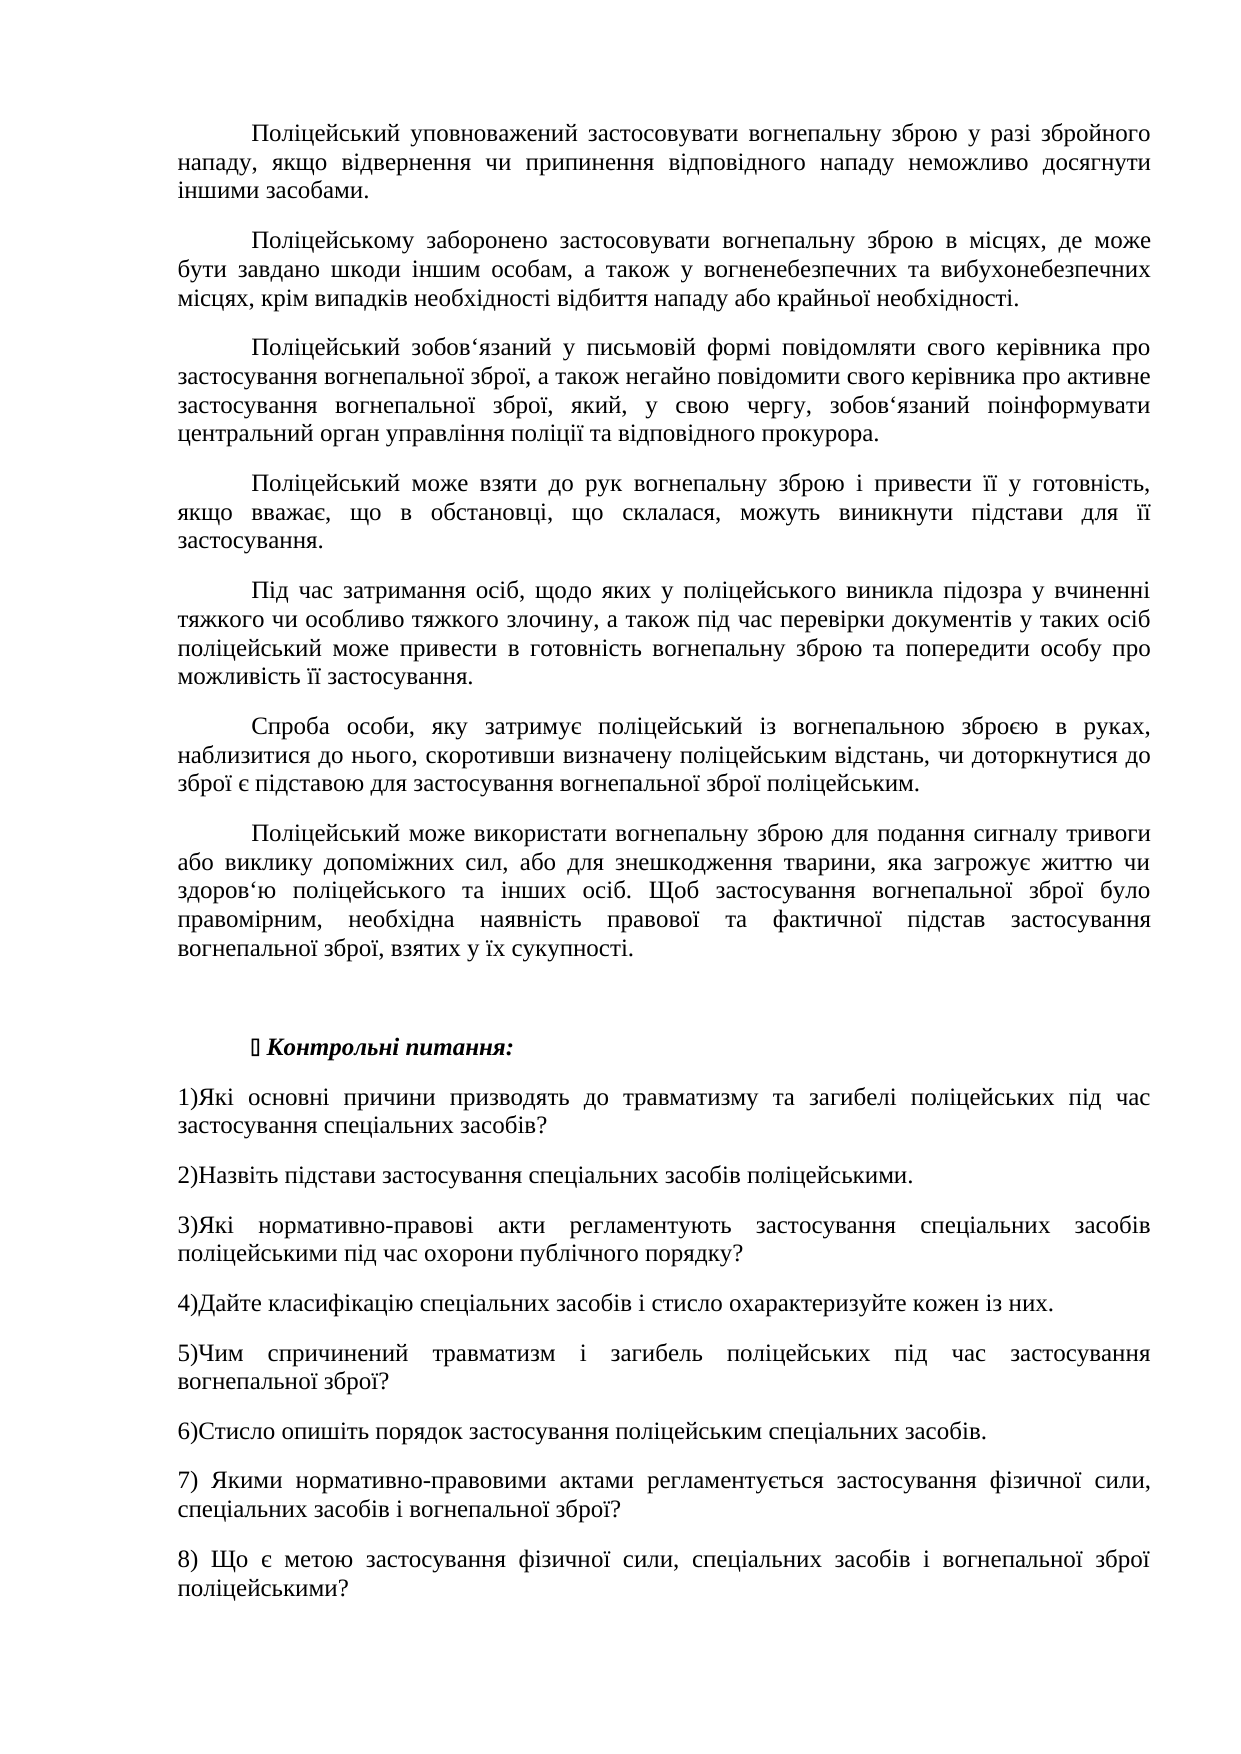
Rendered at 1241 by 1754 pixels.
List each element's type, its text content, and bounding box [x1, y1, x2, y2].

text Контрольні питання: [177, 1032, 1152, 1061]
text Поліцейському заборонено застосовувати вогнепальну зброю в місцях, де може бути завдано шкоди іншим особам, а також у вогненебезпечних та вибухонебезпечних місцях, крім випадків необхідності відбиття нападу або крайньої необхідності. [177, 225, 1152, 311]
text 4)Дайте класифікацію спеціальних засобів і стисло охарактеризуйте кожен із них. [177, 1288, 1152, 1317]
text 5)Чим спричинений травматизм і загибель поліцейських під час застосування вогнепальної зброї? [177, 1338, 1152, 1395]
text 8) Що є метою застосування фізичної сили, спеціальних засобів і вогнепальної зброї поліцейськими? [177, 1544, 1152, 1601]
text 7) Якими нормативно-правовими актами регламентується застосування фізичної сили, спеціальних засобів і вогнепальної зброї? [177, 1466, 1152, 1523]
text 1)Які основні причини призводять до травматизму та загибелі поліцейських під час застосування спеціальних засобів? [177, 1082, 1152, 1139]
text 3)Які нормативно-правові акти регламентують застосування спеціальних засобів поліцейськими під час охорони публічного порядку? [177, 1210, 1152, 1267]
text Поліцейський може взяти до рук вогнепальну зброю і привести її у готовність, якщо вважає, що в обстановці, що склалася, можуть виникнути підстави для її застосування. [177, 468, 1152, 554]
text Спроба особи, яку затримує поліцейський із вогнепальною зброєю в руках, наблизитися до нього, скоротивши визначену поліцейським відстань, чи доторкнутися до зброї є підставою для застосування вогнепальної зброї поліцейським. [177, 711, 1152, 797]
text 6)Стисло опишіть порядок застосування поліцейським спеціальних засобів. [177, 1416, 1152, 1445]
text Поліцейський може використати вогнепальну зброю для подання сигналу тривоги або виклику допоміжних сил, або для знешкодження тварини, яка загрожує життю чи здоров‘ю поліцейського та інших осіб. Щоб застосування вогнепальної зброї було правомірним, необхідна наявність правової та фактичної підстав застосування вогнепальної зброї, взятих у їх сукупності. [177, 818, 1152, 962]
text Поліцейський уповноважений застосовувати вогнепальну зброю у разі збройного нападу, якщо відвернення чи припинення відповідного нападу неможливо досягнути іншими засобами. [177, 118, 1152, 204]
text Під час затримання осіб, щодо яких у поліцейського виникла підозра у вчиненні тяжкого чи особливо тяжкого злочину, а також під час перевірки документів у таких осіб поліцейський може привести в готовність вогнепальну зброю та попередити особу про можливість її застосування. [177, 575, 1152, 690]
text Поліцейський зобов‘язаний у письмовій формі повідомляти свого керівника про застосування вогнепальної зброї, а також негайно повідомити свого керівника про активне застосування вогнепальної зброї, який, у свою чергу, зобов‘язаний поінформувати центральний орган управління поліції та відповідного прокурора. [177, 332, 1152, 447]
text 2)Назвіть підстави застосування спеціальних засобів поліцейськими. [177, 1160, 1152, 1189]
